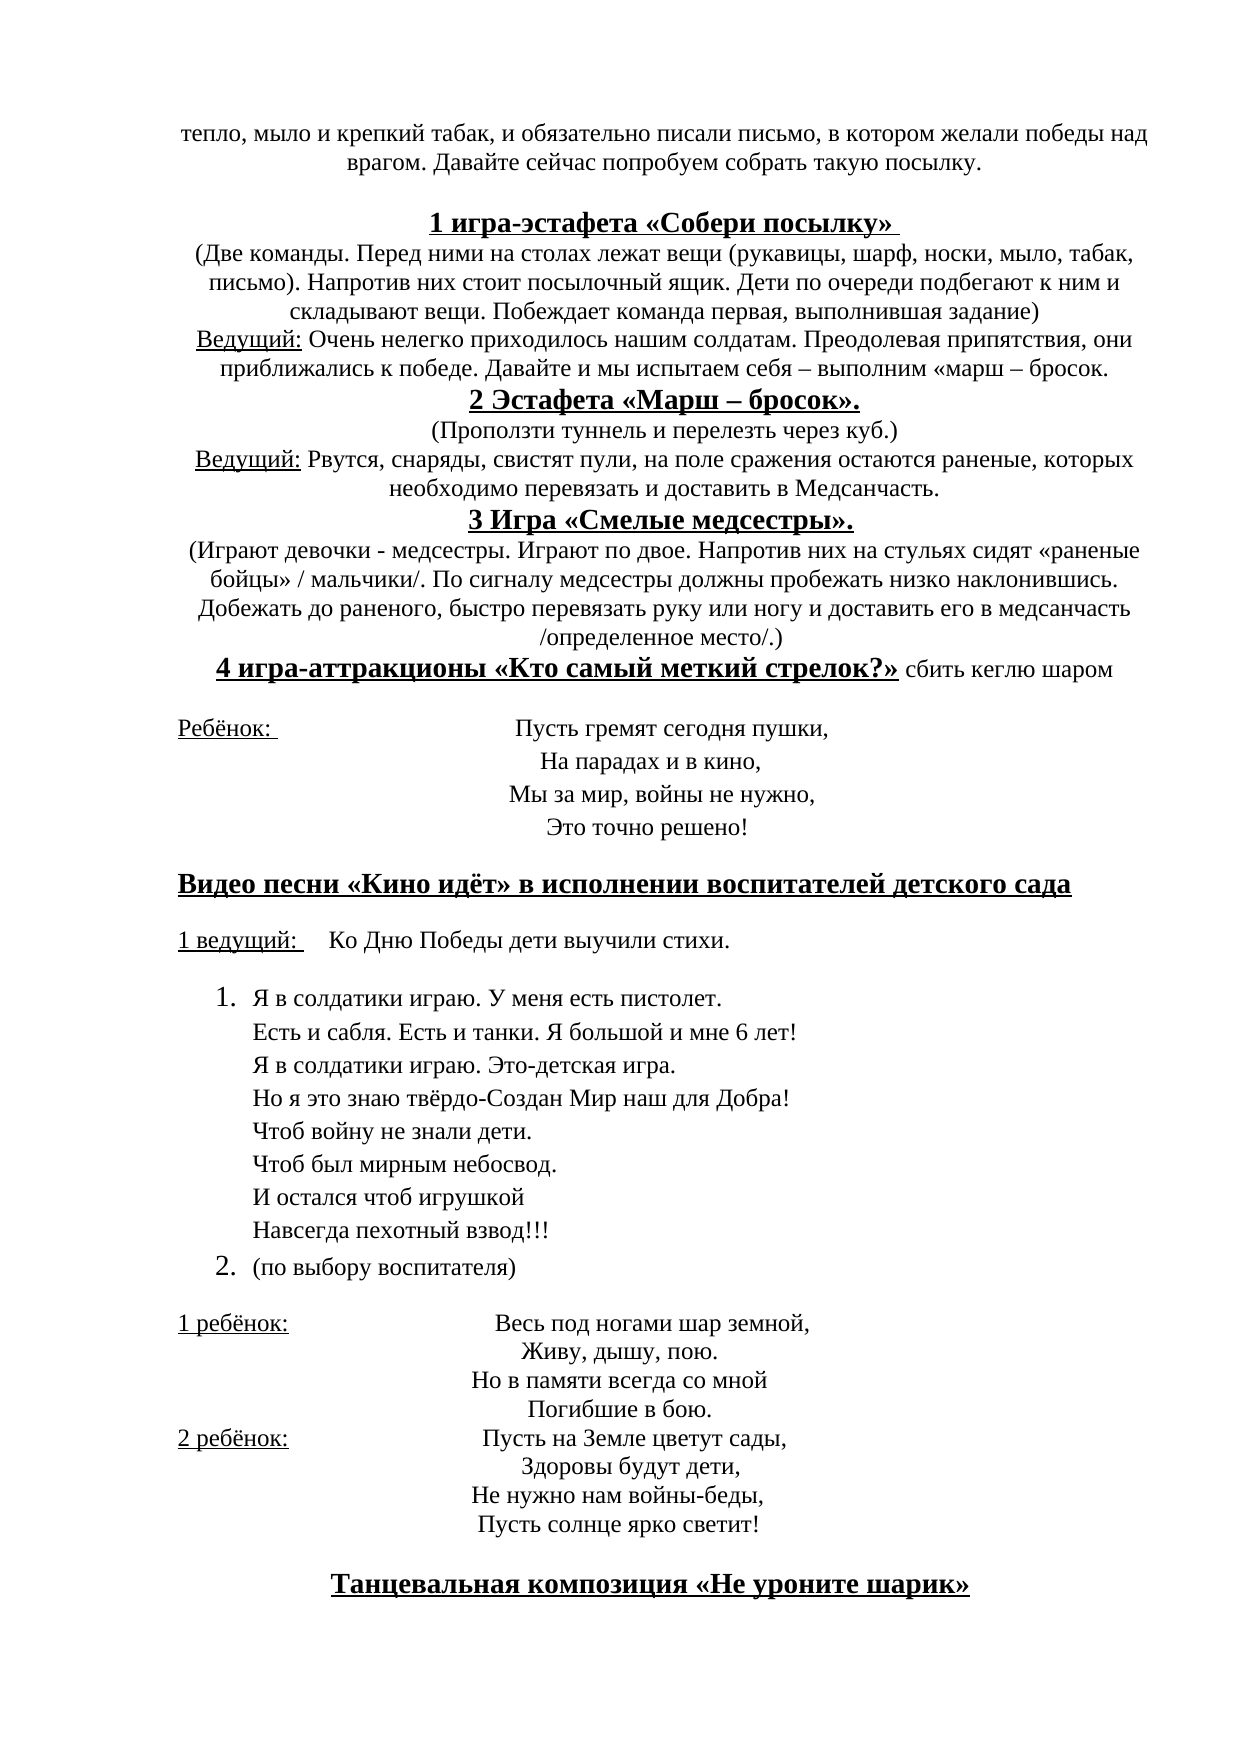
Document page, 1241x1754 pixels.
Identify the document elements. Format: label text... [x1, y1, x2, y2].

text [177, 118, 1152, 176]
text Ребёнок: Пусть гремят сегодня пушки, На парадах и в кино, Мы за мир, войны не нужно, Это точно решено! [177, 713, 1152, 841]
text Но в памяти всегда со мной [177, 1365, 1152, 1394]
text 2 ребёнок: Пусть на Земле цветут сады, Здоровы будут дети, Не нужно нам войны-беды, Пусть солнце ярко светит! Танцевальная композиция «Не уроните шарик» [177, 1423, 1152, 1600]
text Живу, дышу, пою. [177, 1336, 1152, 1365]
text 1 игра-эстафета «Собери посылку» (Две команды. Перед ними на столах лежат вещи (рукавицы, шарф, носки, мыло, табак, письмо). Напротив них стоит посылочный ящик. Дети по очереди подбегают к ним и складывают вещи. Побеждает команда первая, выполнившая задание) Ведущий: Очень нелегко приходилось нашим солдатам. Преодолевая припятствия, они приближались к победе. Давайте и мы испытаем себя – выполним «марш – бросок. 2 Эстафета «Марш – бросок». (Проползти туннель и перелезть через куб.) Ведущий: Рвутся, снаряды, свистят пули, на поле сражения остаются раненые, которых необходимо перевязать и доставить в Медсанчасть. 3 Игра «Смелые медсестры». (Играют девочки - медсестры. Играют по двое. Напротив них на стульях сидят «раненые бойцы» / мальчики/. По сигналу медсестры должны пробежать низко наклонившись. Добежать до раненого, быстро перевязать руку или ногу и доставить его в медсанчасть /определенное место/.) 4 игра-аттракционы «Кто самый меткий стрелок?» сбить кеглю шаром [177, 205, 1152, 684]
list Я в солдатики играю. У меня есть пистолет. Есть и сабля. Есть и танки. Я большой и мне 6 лет! Я в солдатики играю. Это-детская игра. Но я это знаю твёрдо-Создан Мир наш для Добра! Чтоб войну не знали дети. Чтоб был мирным небосвод. И остался чтоб игрушкой Навсегда пехотный взвод!!! [215, 979, 1152, 1244]
text 1 ведущий: Ко Дню Победы дети выучили стихи. [177, 925, 1152, 954]
list (по выбору воспитателя) [215, 1248, 1152, 1282]
text Видео песни «Кино идёт» в исполнении воспитателей детского сада [177, 866, 1152, 899]
text Погибшие в бою. [177, 1394, 1152, 1423]
text 1 ребёнок: Весь под ногами шар земной, [177, 1308, 1152, 1336]
